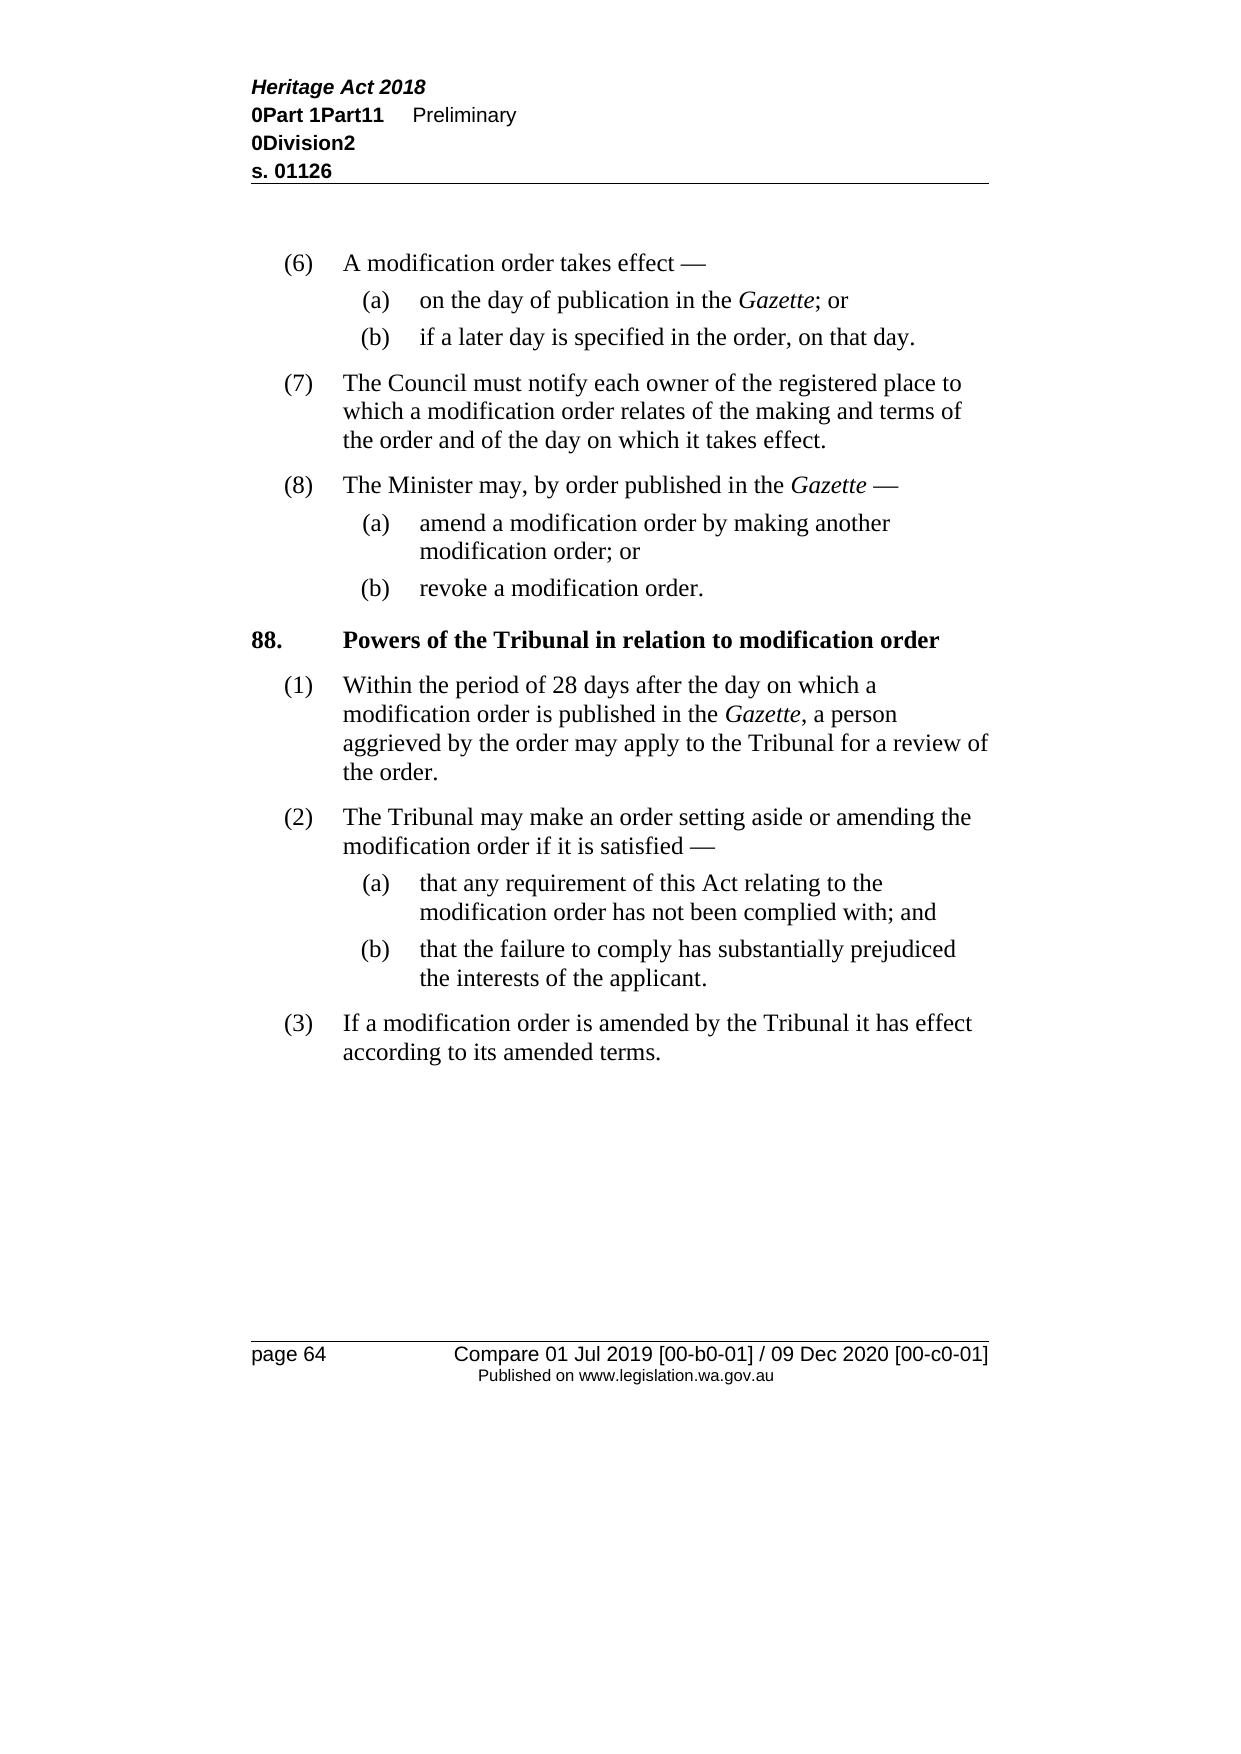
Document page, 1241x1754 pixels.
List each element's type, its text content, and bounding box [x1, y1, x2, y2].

text (8) The Minister may, by order published in the Gazette — [251, 471, 989, 499]
text (b) if a later day is specified in the order, on that day. [251, 322, 989, 351]
text (a) that any requirement of this Act relating to the modification order has not been complied with; and [251, 868, 989, 926]
text (7) The Council must notify each owner of the registered place to which a modification order relates of the making and terms of the order and of the day on which it takes effect. [251, 368, 989, 454]
text (6) A modification order takes effect — [251, 248, 989, 277]
text (1) Within the period of 28 days after the day on which a modification order is published in the Gazette, a person aggrieved by the order may apply to the Tribunal for a review of the order. [251, 671, 989, 786]
text (3) If a modification order is amended by the Tribunal it has effect according to its amended terms. [251, 1008, 989, 1066]
text (2) The Tribunal may make an order setting aside or amending the modification order if it is satisfied — [251, 802, 989, 860]
text (b) revoke a modification order. [251, 573, 989, 602]
text (a) on the day of publication in the Gazette; or [251, 285, 989, 314]
text (a) amend a modification order by making another modification order; or [251, 508, 989, 565]
text (b) that the failure to comply has substantially prejudiced the interests of the applicant. [251, 934, 989, 991]
subtitle 88. Powers of the Tribunal in relation to modification order [251, 625, 989, 654]
